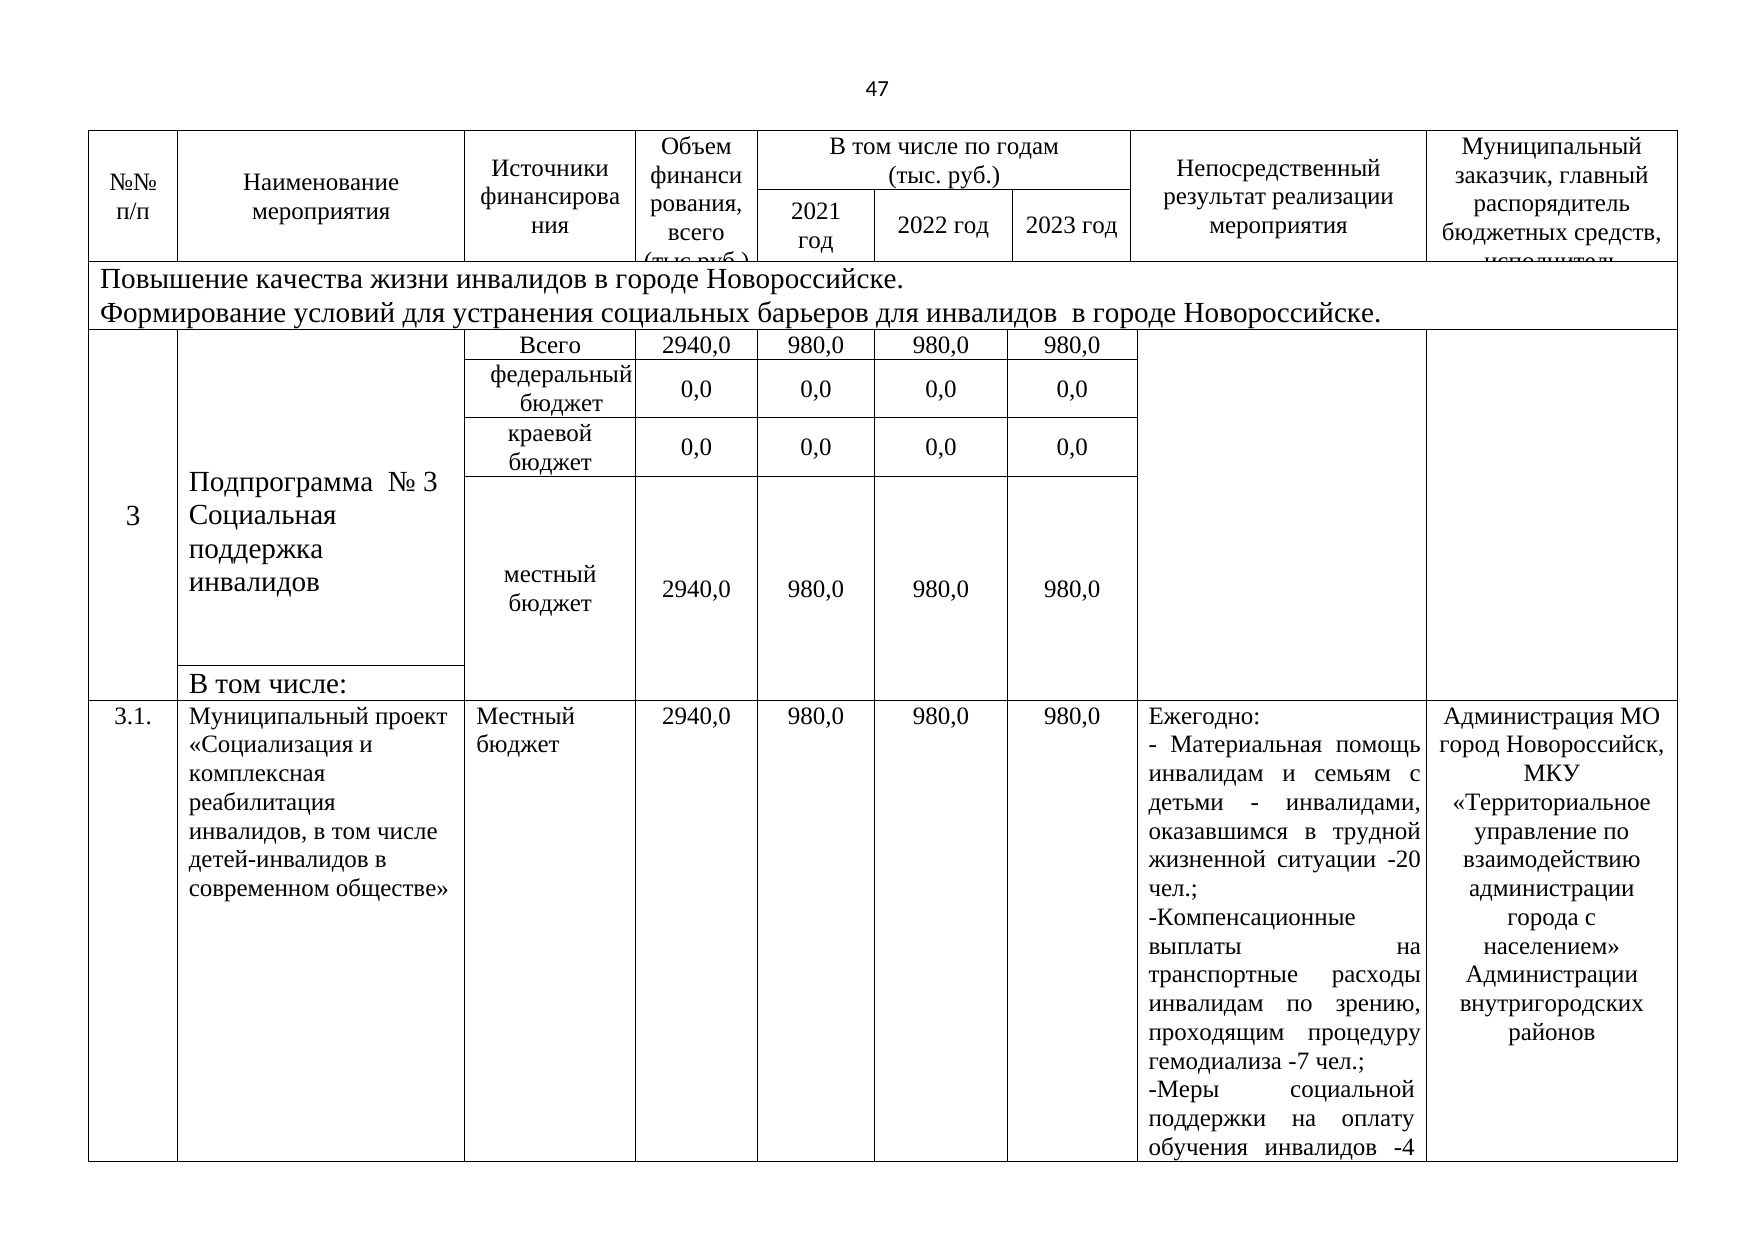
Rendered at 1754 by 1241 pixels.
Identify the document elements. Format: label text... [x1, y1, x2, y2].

table_cell 980,0 [1008, 477, 1137, 700]
table_cell 980,0 [758, 477, 874, 700]
table_cell 3.1. [89, 701, 177, 1161]
table_cell Всего [465, 330, 635, 358]
table_cell 0,0 [758, 360, 874, 417]
table_cell 0,0 [758, 418, 874, 476]
table_cell 3 [89, 330, 177, 700]
table_cell [1427, 330, 1677, 700]
table_cell 0,0 [636, 360, 757, 417]
table_header Источники финансирования [465, 131, 635, 261]
table_cell 2022 год [875, 190, 1012, 261]
table_cell 980,0 [875, 477, 1007, 700]
table_cell 980,0 [1008, 330, 1137, 358]
table_header Объем финансирования, всего (тыс.руб.) [636, 131, 757, 261]
table_cell 2023 год [1013, 190, 1130, 261]
table_header Непосредственный результат реализации мероприятия [1131, 131, 1426, 261]
table_cell 0,0 [1008, 418, 1137, 476]
table_cell Муниципальный проект «Социализация и комплексная реабилитация инвалидов, в том числе детей-инвалидов в современном обществе» [178, 701, 464, 1161]
table_cell 980,0 [875, 701, 1007, 1161]
table_cell 980,0 [1008, 701, 1137, 1161]
table_cell 2940,0 [636, 477, 757, 700]
table_cell 0,0 [875, 360, 1007, 417]
table_cell 0,0 [875, 418, 1007, 476]
table_cell местный бюджет [465, 477, 635, 700]
table_cell 2021 год [758, 190, 874, 261]
table_header В том числе по годам (тыс. руб.) [758, 131, 1130, 188]
table_header Муниципальный заказчик, главный распорядитель бюджетных средств, исполнитель [1427, 131, 1677, 261]
table_cell 0,0 [1008, 360, 1137, 417]
table_header Наименование мероприятия [178, 131, 464, 261]
table_cell Подпрограмма № 3 Социальная поддержка инвалидов [178, 330, 464, 665]
table_cell В том числе: [178, 666, 464, 700]
table_cell [1138, 330, 1426, 700]
table_cell 2940,0 [636, 330, 757, 358]
table_cell Местный бюджет [465, 701, 635, 1161]
table_cell 980,0 [875, 330, 1007, 358]
table_cell 980,0 [758, 701, 874, 1161]
table_cell 2940,0 [636, 701, 757, 1161]
table_cell федеральный бюджет [465, 360, 635, 417]
table_cell 980,0 [758, 330, 874, 358]
table_cell 0,0 [636, 418, 757, 476]
table_cell краевой бюджет [465, 418, 635, 476]
table_header №№ п/п [89, 131, 177, 261]
